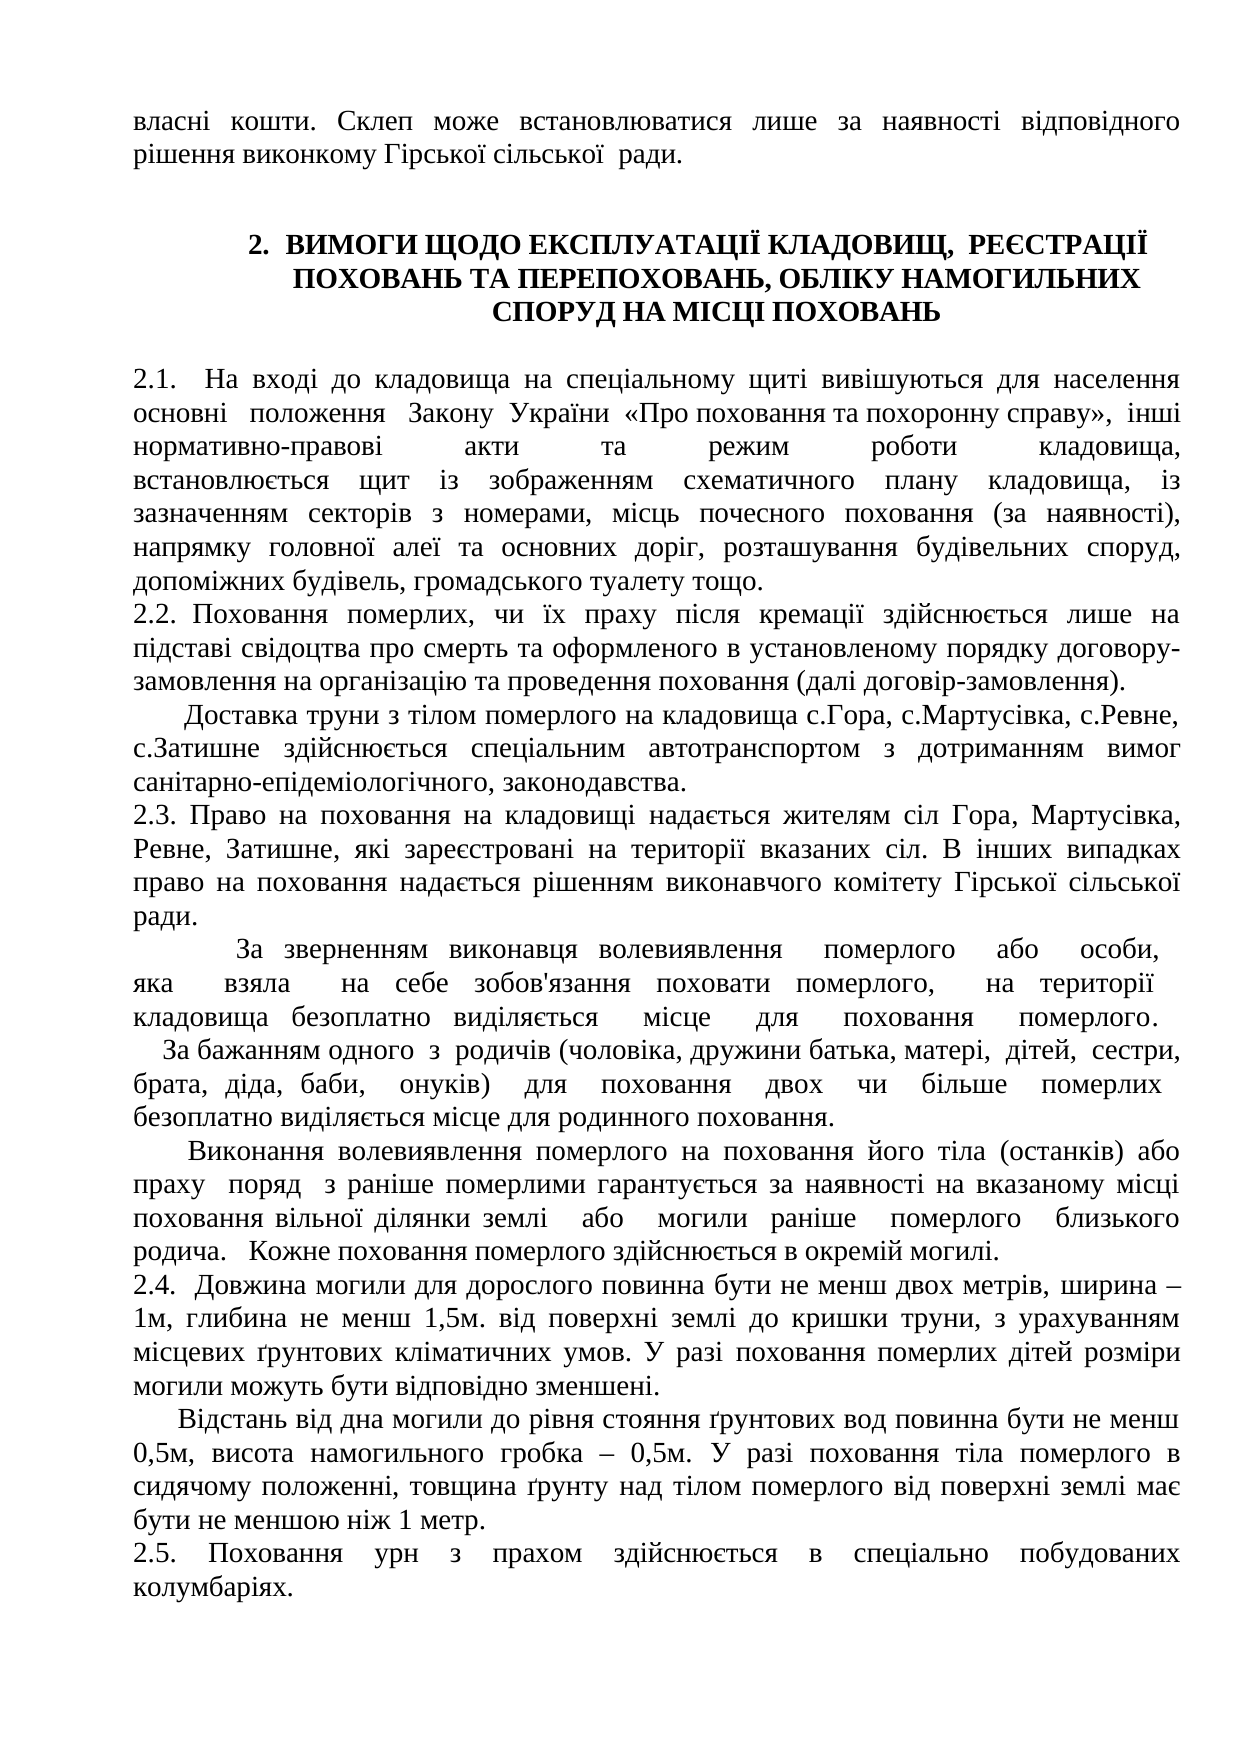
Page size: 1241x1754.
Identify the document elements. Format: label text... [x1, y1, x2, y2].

text Відстань від дна могили до рівня стояння ґрунтових вод повинна бути не менш 0,5м, висота намогильного гробка – 0,5м. У разі поховання тіла померлого в сидячому положенні, товщина ґрунту над тілом померлого від поверхні землі має бути не меншою ніж 1 метр. [133, 1401, 1181, 1535]
text Виконання волевиявлення померлого на поховання його тіла (останків) або праху поряд з раніше померлими гарантується за наявності на вказаному місці поховання вільної ділянки землі або могили раніше померлого близького родича. Кожне поховання померлого здійснюється в окремій могилі. [133, 1133, 1181, 1267]
text Доставка труни з тілом померлого на кладовища с.Гора, с.Мартусівка, с.Ревне, с.Затишне здійснюється спеціальним автотранспортом з дотриманням вимог санітарно-епідеміологічного, законодавства. [133, 697, 1181, 797]
list На вході до кладовища на спеціальному щиті вивішуються для населення основні положення Закону України «Про поховання та похоронну справу», інші нормативно-правові акти та режим роботи кладовища, встановлюється щит із зображенням схематичного плану кладовища, із зазначенням секторів з номерами, місць почесного поховання (за наявності), напрямку головної алеї та основних доріг, розташування будівельних споруд, допоміжних будівель, громадського туалету тощо. [133, 361, 1181, 596]
text 2.4. Довжина могили для дорослого повинна бути не менш двох метрів, ширина – 1м, глибина не менш 1,5м. від поверхні землі до кришки труни, з урахуванням місцевих ґрунтових кліматичних умов. У разі поховання померлих дітей розміри могили можуть бути відповідно зменшені. [133, 1267, 1181, 1401]
list Поховання померлих, чи їх праху після кремації здійснюється лише на підставі свідоцтва про смерть та оформленого в установленому порядку договору-замовлення на організацію та проведення поховання (далі договір-замовлення). [133, 596, 1181, 697]
text 2.5. Поховання урн з прахом здійснюється в спеціально побудованих колумбаріях. [133, 1535, 1181, 1602]
text За зверненням виконавця волевиявлення померлого або особи, яка взяла на себе зобов'язання поховати померлого, на території кладовища безоплатно виділяється місце для поховання померлого. За бажанням одного з родичів (чоловіка, дружини батька, матері, дітей, сестри, брата, діда, баби, онуків) для поховання двох чи більше померлих безоплатно виділяється місце для родинного поховання. [133, 932, 1181, 1133]
list Вимоги щодо експлуатації кладовищ, реєстрації поховань та перепоховань, обліку намогильних споруд на місці поховань [215, 227, 1181, 328]
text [133, 103, 1181, 170]
text 2.3. Право на поховання на кладовищі надається жителям сіл Гора, Мартусівка, Ревне, Затишне, які зареєстровані на території вказаних сіл. В інших випадках право на поховання надається рішенням виконавчого комітету Гірської сільської ради. [133, 797, 1181, 932]
